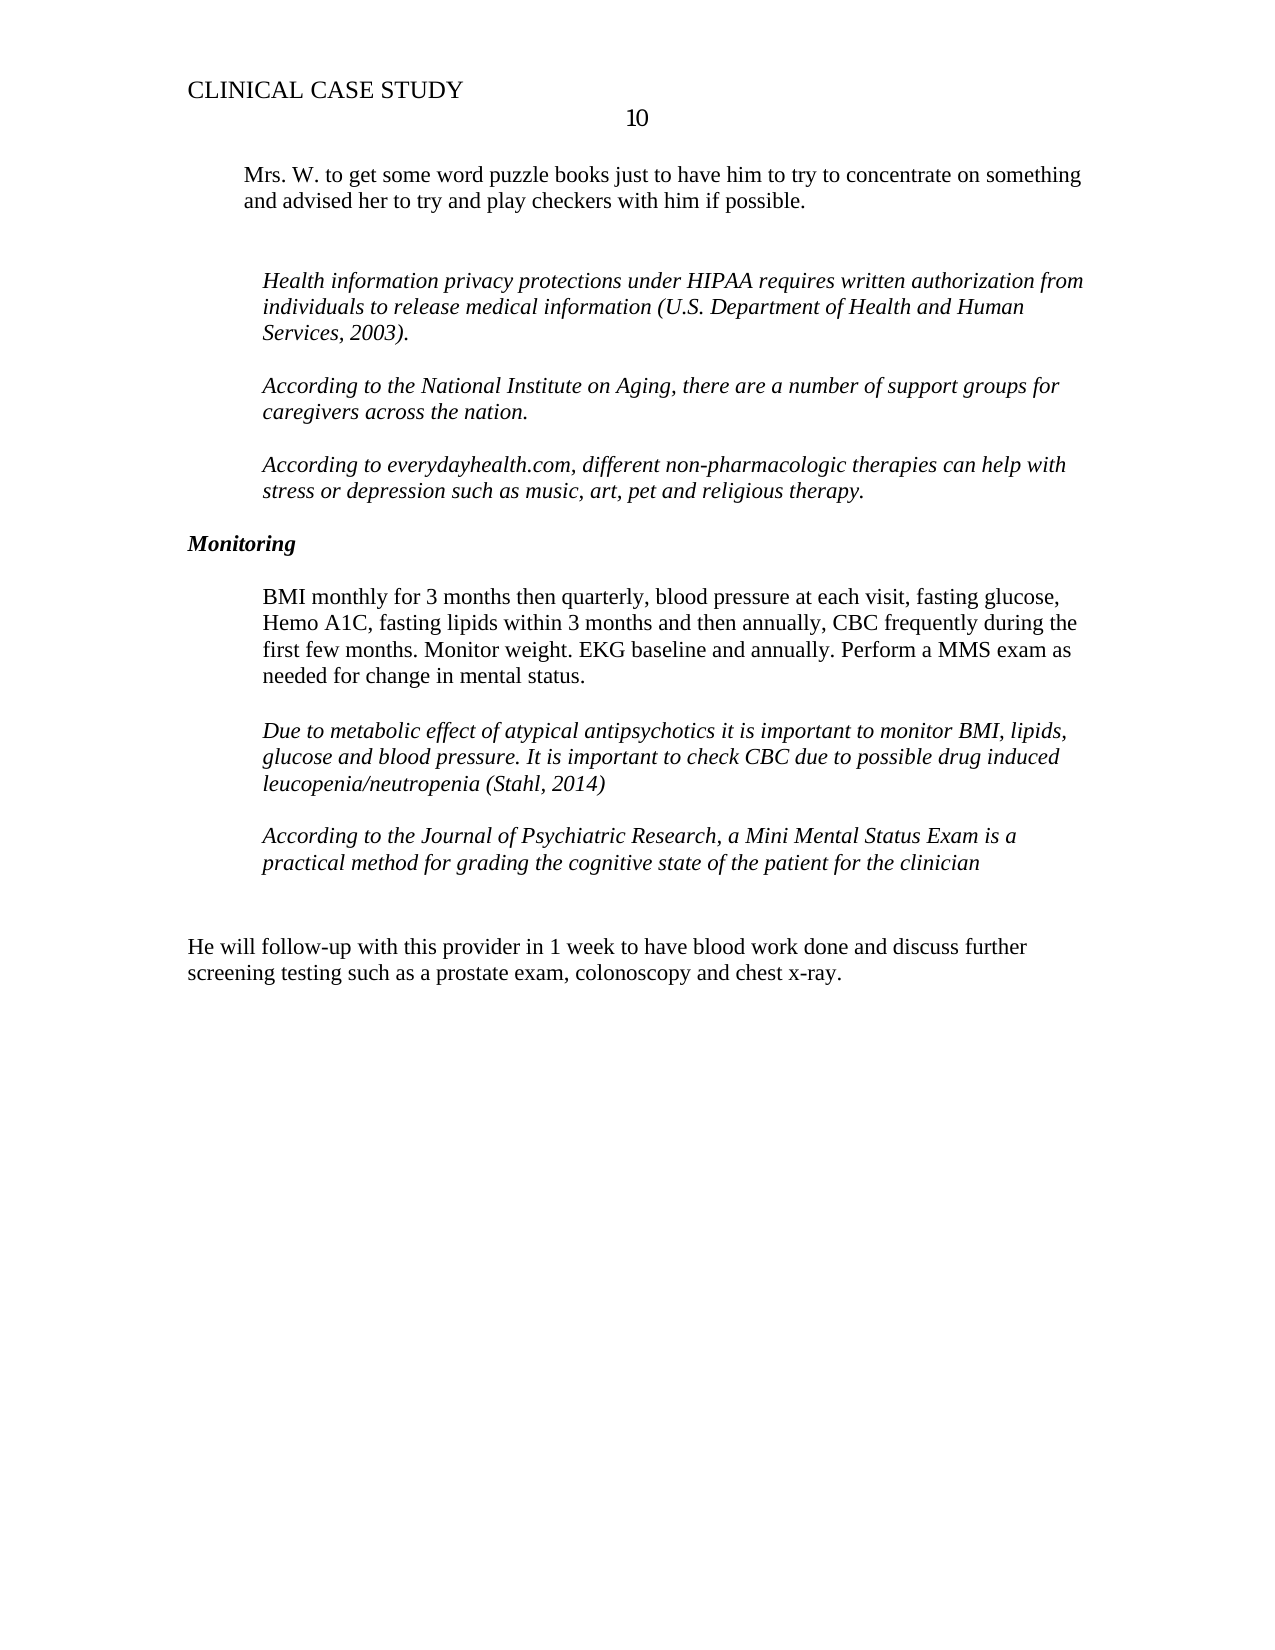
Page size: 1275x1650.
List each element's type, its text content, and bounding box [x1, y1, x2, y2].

text According to the National Institute on Aging, there are a number of support groups for caregivers across the nation. [262, 372, 1087, 425]
text He will follow-up with this provider in 1 week to have blood work done and discuss further screening testing such as a prostate exam, colonoscopy and chest x-ray. [187, 933, 1087, 985]
text Due to metabolic effect of atypical antipsychotics it is important to monitor BMI, lipids, glucose and blood pressure. It is important to check CBC due to possible drug induced leucopenia/neutropenia (Stahl, 2014) [262, 717, 1087, 796]
text According to everydayhealth.com, different non-pharmacologic therapies can help with stress or depression such as music, art, pet and religious therapy. [262, 451, 1087, 504]
text BMI monthly for 3 months then quarterly, blood pressure at each visit, fasting glucose, Hemo A1C, fasting lipids within 3 months and then annually, CBC frequently during the first few months. Monitor weight. EKG baseline and annually. Perform a MMS exam as needed for change in mental status. [262, 583, 1087, 688]
text According to the Journal of Psychiatric Research, a Mini Mental Status Exam is a practical method for grading the cognitive state of the patient for the clinician [262, 822, 1087, 875]
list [244, 161, 1087, 214]
text Health information privacy protections under HIPAA requires written authorization from individuals to release medical information (U.S. Department of Health and Human Services, 2003). [262, 267, 1087, 346]
text Monitoring [187, 530, 1087, 557]
